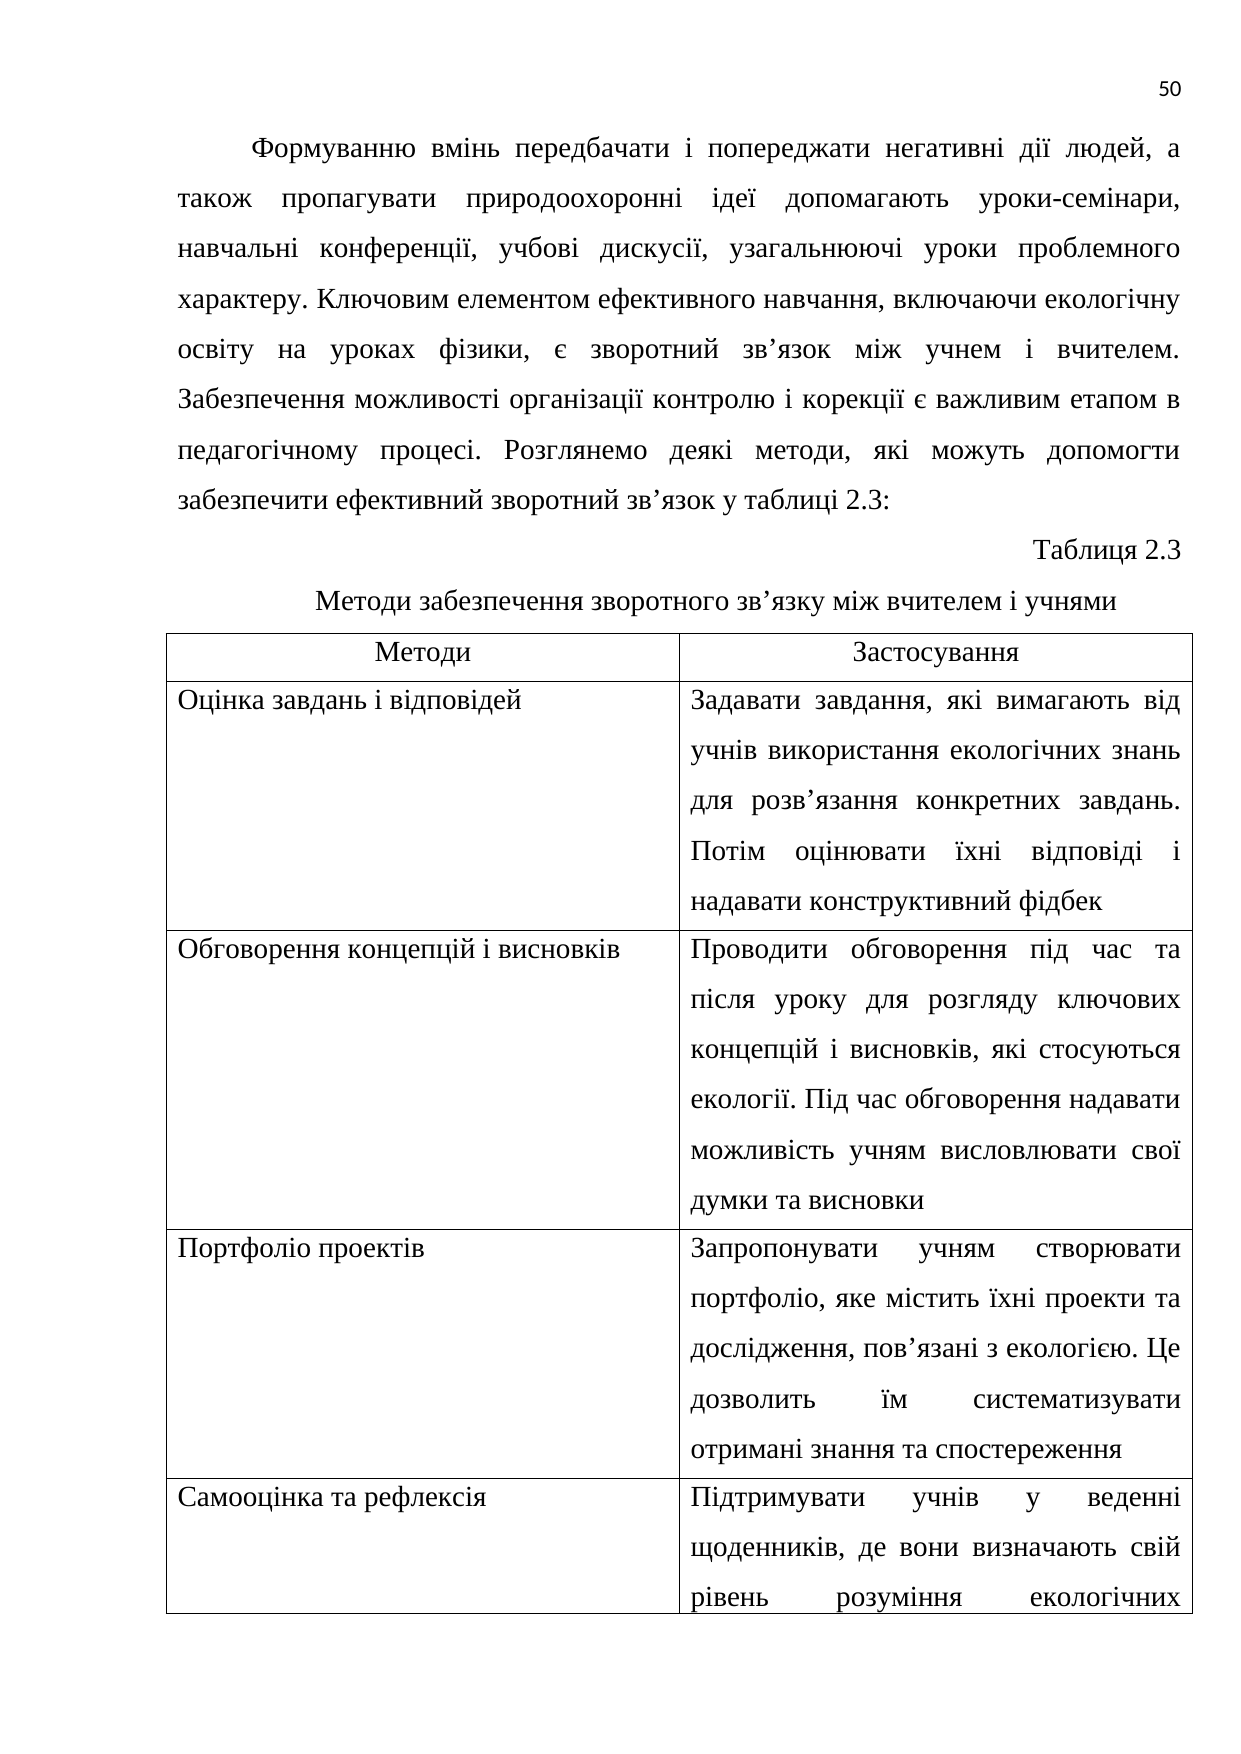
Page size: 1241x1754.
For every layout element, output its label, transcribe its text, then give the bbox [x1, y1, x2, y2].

text Таблиця 2.3 [177, 532, 1181, 566]
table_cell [680, 1479, 1192, 1613]
table_cell Оцінка завдань і відповідей [167, 682, 679, 930]
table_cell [167, 1479, 679, 1613]
table_cell Задавати завдання, які вимагають від учнів використання екологічних знань для розв’язання конкретних завдань. Потім оцінювати їхні відповіді і надавати конструктивний фідбек [680, 682, 1192, 930]
table_cell Запропонувати учням створювати портфоліо, яке містить їхні проекти та дослідження, пов’язані з екологією. Це дозволить їм систематизувати отримані знання та спостереження [680, 1230, 1192, 1478]
table_cell Портфоліо проектів [167, 1230, 679, 1478]
text Формуванню вмінь передбачати і попереджати негативні дії людей, а також пропагувати природоохоронні ідеї допомагають уроки-семінари, навчальні конференції, учбові дискусії, узагальнюючі уроки проблемного характеру. Ключовим елементом ефективного навчання, включаючи екологічну освіту на уроках фізики, є зворотний зв’язок між учнем і вчителем. Забезпечення можливості організації контролю і корекції є важливим етапом в педагогічному процесі. Розглянемо деякі методи, які можуть допомогти забезпечити ефективний зворотний зв’язок у таблиці 2.3: [177, 130, 1181, 516]
table_header Застосування [680, 634, 1192, 681]
table_cell Проводити обговорення під час та після уроку для розгляду ключових концепцій і висновків, які стосуються екології. Під час обговорення надавати можливість учням висловлювати свої думки та висновки [680, 931, 1192, 1229]
text Методи забезпечення зворотного зв’язку між вчителем і учнями [177, 583, 1181, 616]
table_header Методи [167, 634, 679, 681]
table_cell Обговорення концепцій і висновків [167, 931, 679, 1229]
